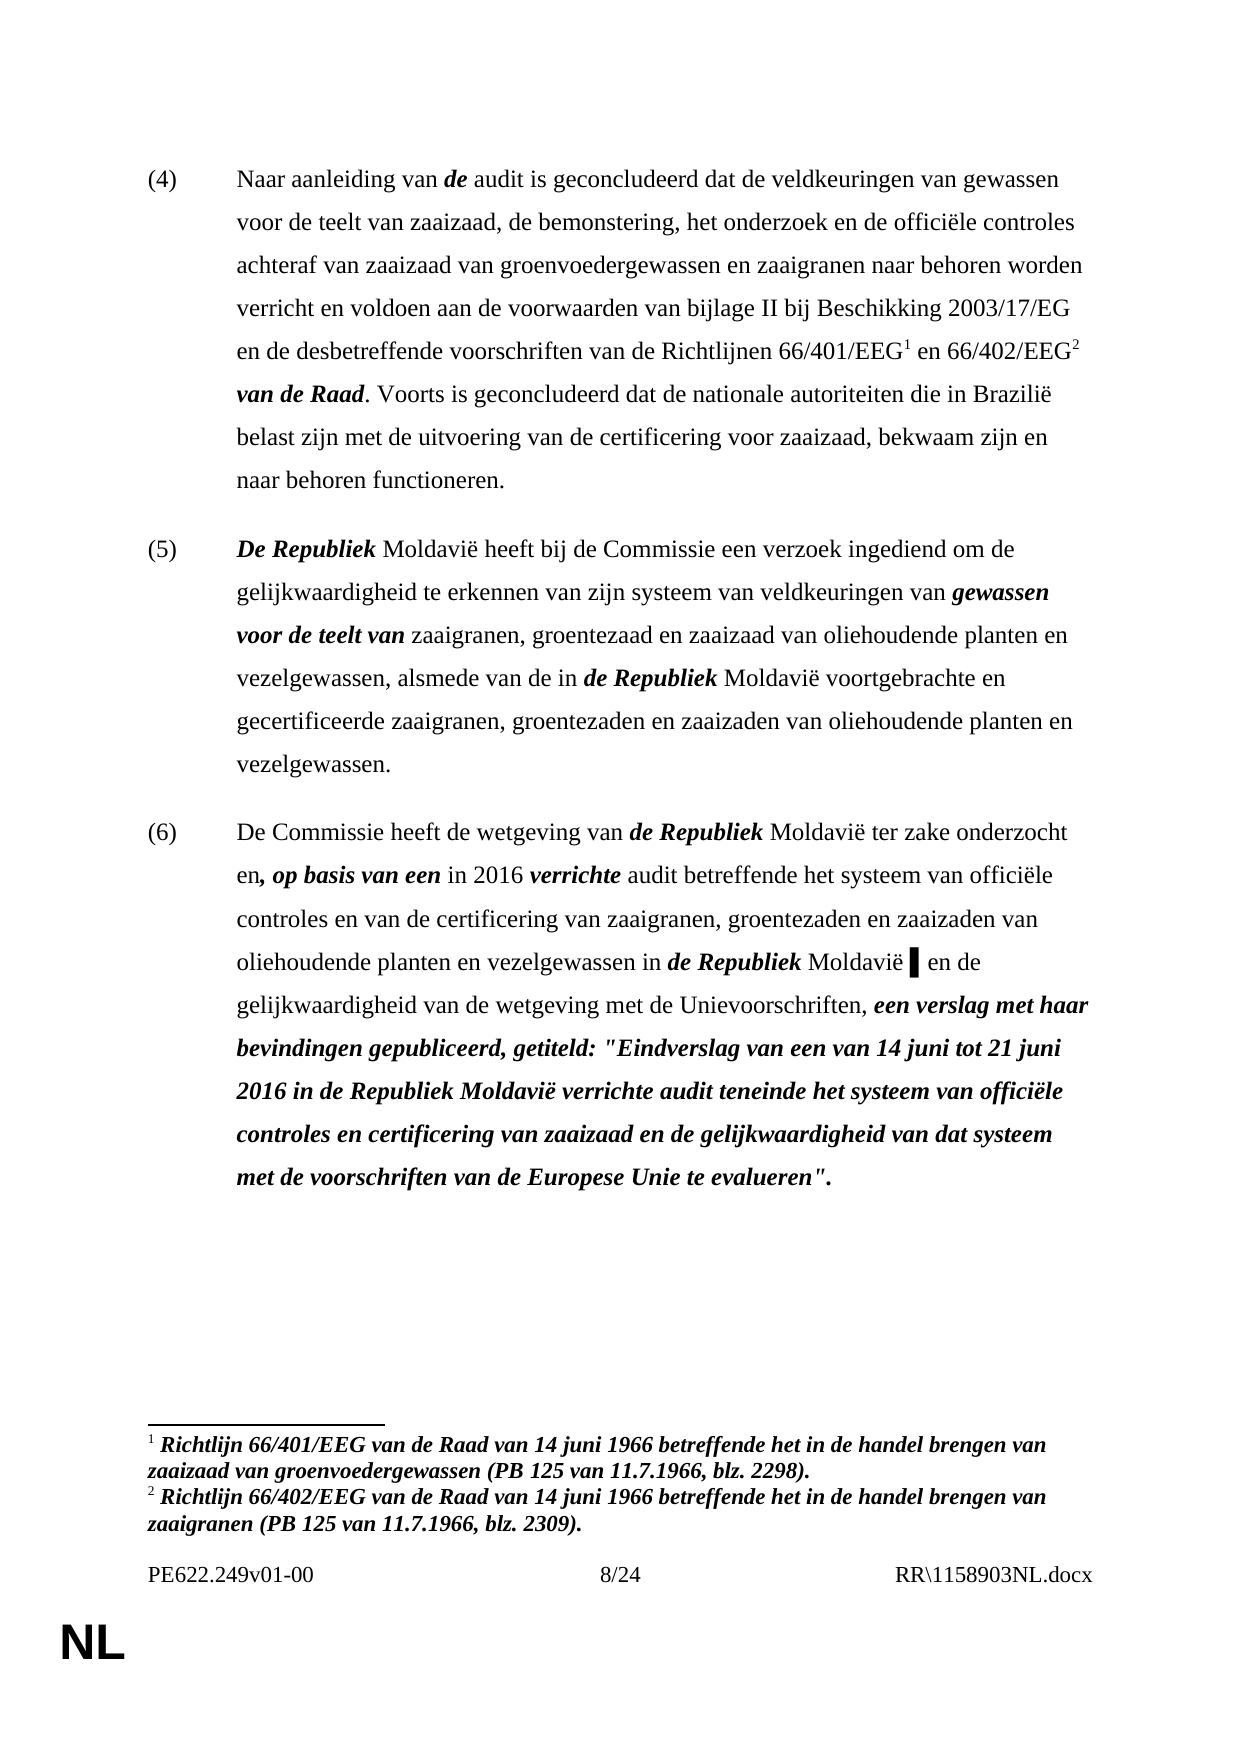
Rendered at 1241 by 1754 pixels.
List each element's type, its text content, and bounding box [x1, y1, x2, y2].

text (6) De Commissie heeft de wetgeving van de Republiek Moldavië ter zake onderzocht en, op basis van een in 2016 verrichte audit betreffende het systeem van officiële controles en van de certificering van zaaigranen, groentezaden en zaaizaden van oliehoudende planten en vezelgewassen in de Republiek Moldavië ▌en de gelijkwaardigheid van de wetgeving met de Unievoorschriften, een verslag met haar bevindingen gepubliceerd, getiteld: "Eindverslag van een van 14 juni tot 21 juni 2016 in de Republiek Moldavië verrichte audit teneinde het systeem van officiële controles en certificering van zaaizaad en de gelijkwaardigheid van dat systeem met de voorschriften van de Europese Unie te evalueren". [148, 817, 1092, 1191]
text (5) De Republiek Moldavië heeft bij de Commissie een verzoek ingediend om de gelijkwaardigheid te erkennen van zijn systeem van veldkeuringen van gewassen voor de teelt van zaaigranen, groentezaad en zaaizaad van oliehoudende planten en vezelgewassen, alsmede van de in de Republiek Moldavië voortgebrachte en gecertificeerde zaaigranen, groentezaden en zaaizaden van oliehoudende planten en vezelgewassen. [148, 534, 1092, 778]
text (4) Naar aanleiding van de audit is geconcludeerd dat de veldkeuringen van gewassen voor de teelt van zaaizaad, de bemonstering, het onderzoek en de officiële controles achteraf van zaaizaad van groenvoedergewassen en zaaigranen naar behoren worden verricht en voldoen aan de voorwaarden van bijlage II bij Beschikking 2003/17/EG en de desbetreffende voorschriften van de Richtlijnen 66/401/EEG en 66/402/EEG van de Raad. Voorts is geconcludeerd dat de nationale autoriteiten die in Brazilië belast zijn met de uitvoering van de certificering voor zaaizaad, bekwaam zijn en naar behoren functioneren. [148, 164, 1092, 494]
